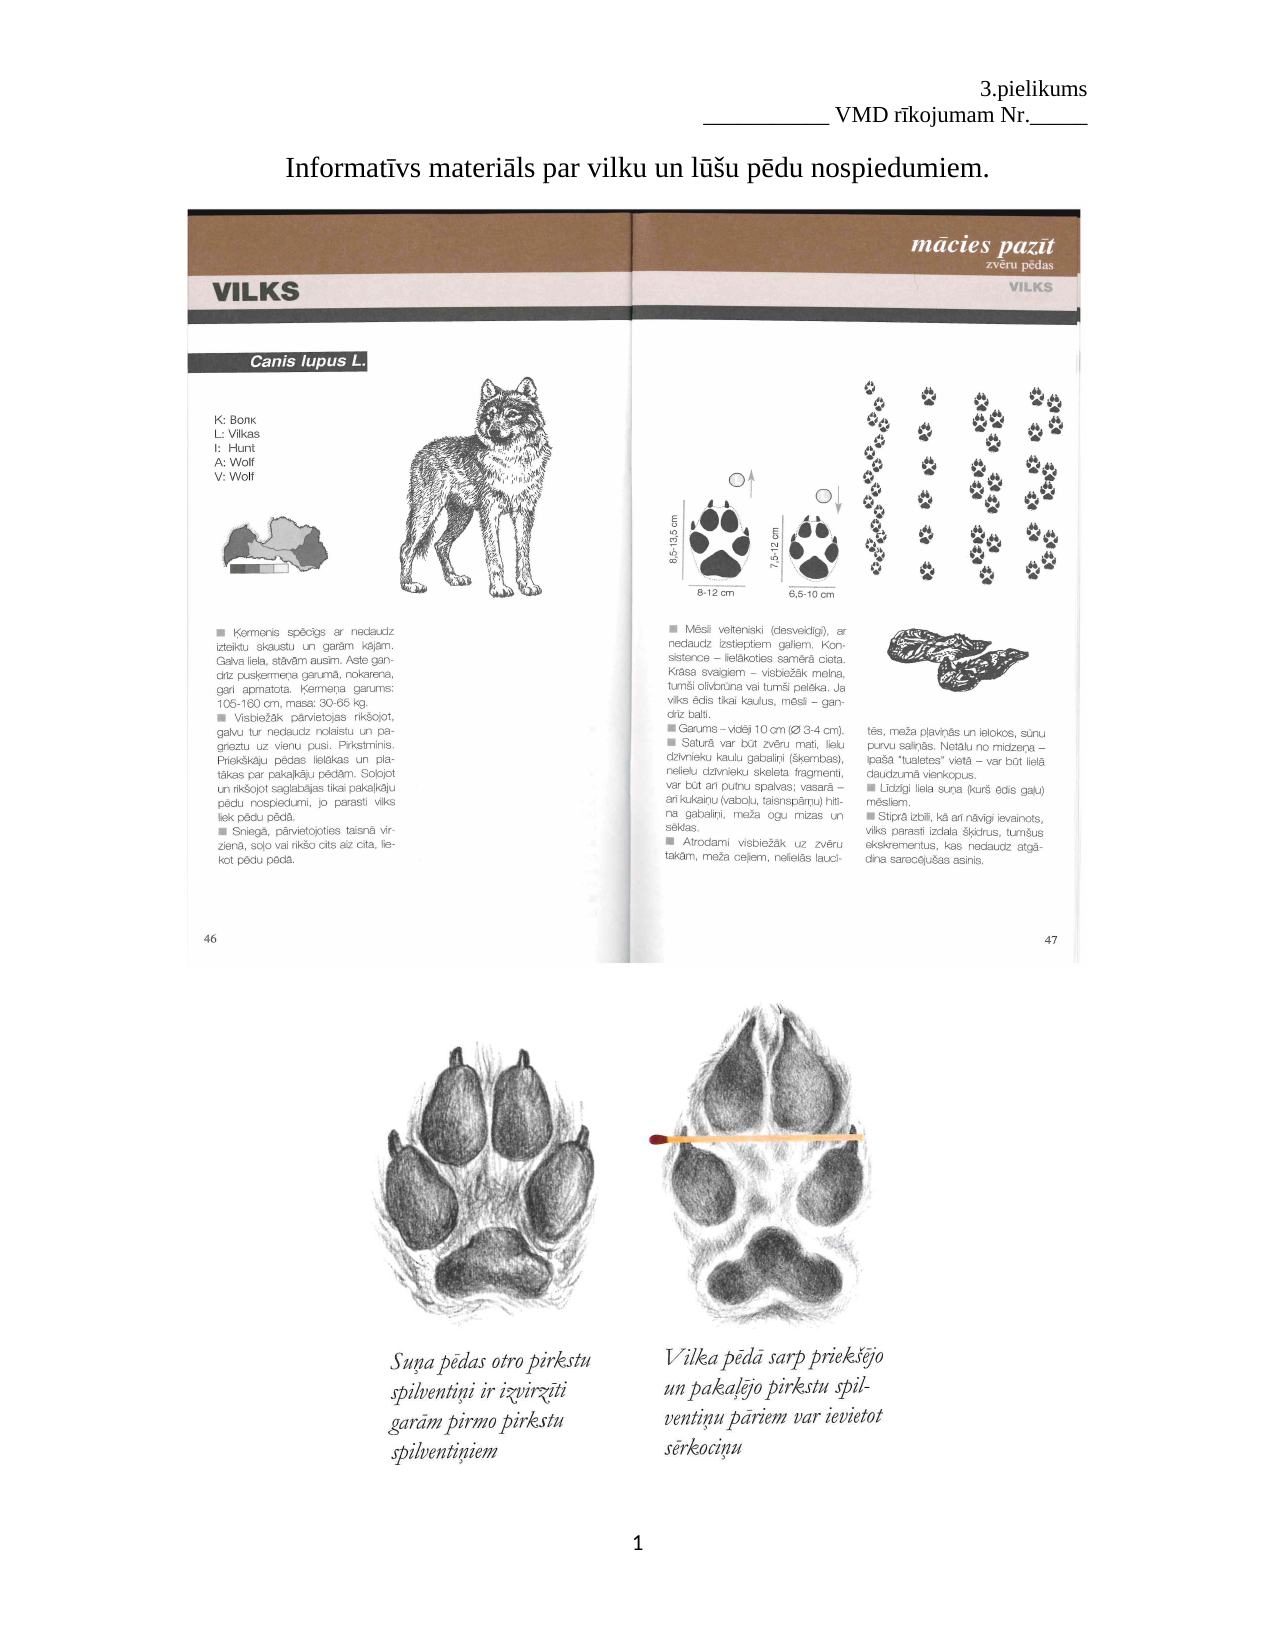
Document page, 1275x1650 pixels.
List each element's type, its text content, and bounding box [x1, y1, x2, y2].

picture [187, 202, 1088, 970]
picture [354, 988, 921, 1478]
text Informatīvs materiāls par vilku un lūšu pēdu nospiedumiem. [187, 150, 1087, 183]
